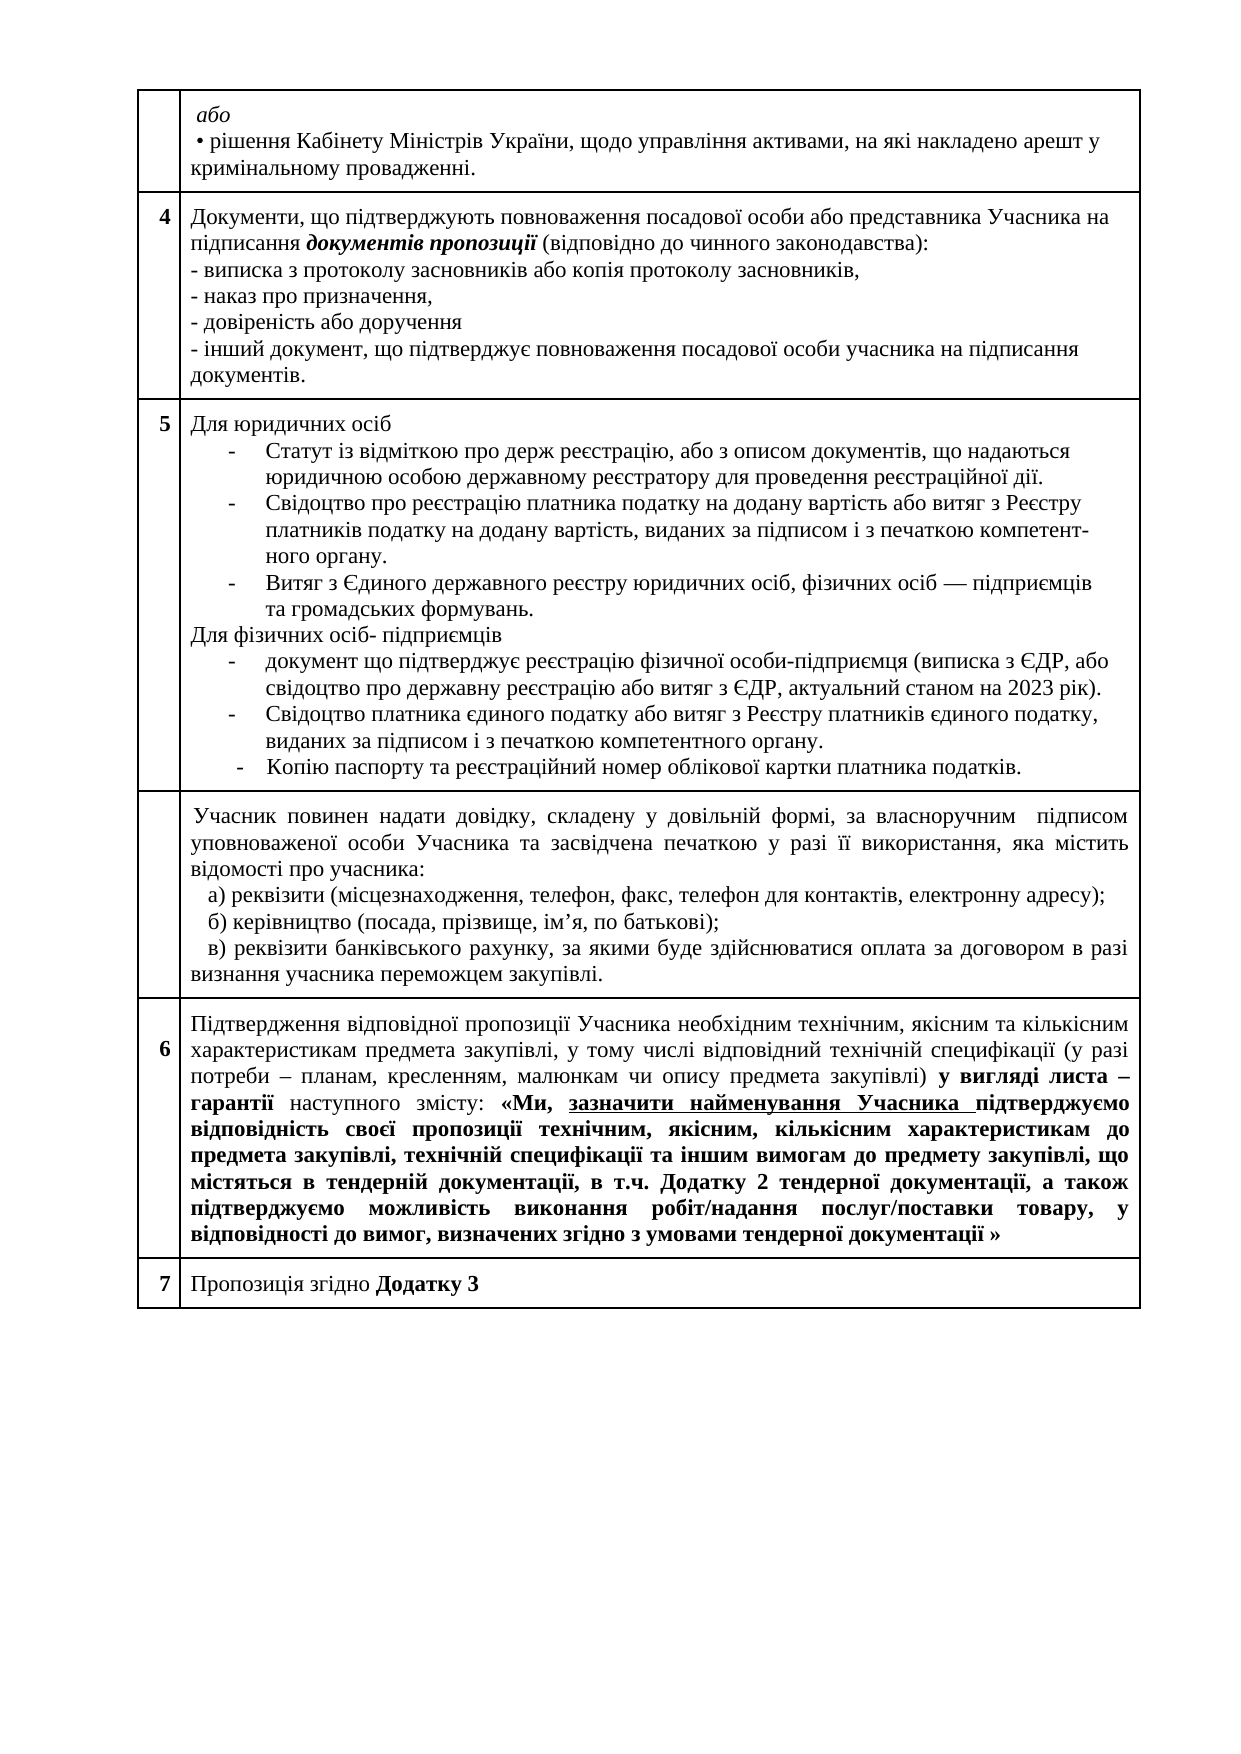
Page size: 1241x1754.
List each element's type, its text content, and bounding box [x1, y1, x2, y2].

table_cell Пропозиція згідно Додатку 3 [181, 1259, 1139, 1307]
table_cell 4 [139, 193, 179, 398]
table_cell Учасник повинен надати довідку, складену у довільній формі, за власноручним підписом уповноваженої особи Учасника та засвідчена печаткою у разі її використання, яка містить відомості про учасника: а) реквізити (місцезнаходження, телефон, факс, телефон для контактів, електронну адресу); б) керівництво (посада, прізвище, ім’я, по батькові); в) реквізити банківського рахунку, за якими буде здійснюватися оплата за договором в разі визнання учасника переможцем закупівлі. [181, 792, 1139, 997]
table_cell 6 [139, 999, 179, 1257]
table_cell 5 [139, 400, 179, 790]
table_cell 7 [139, 1259, 179, 1307]
table_cell Документи, що підтверджують повноваження посадової особи або представника Учасника на підписання документів пропозиції (відповідно до чинного законодавства): - виписка з протоколу засновників або копія протоколу засновників, - наказ про призначення, - довіреність або доручення - інший документ, що підтверджує повноваження посадової особи учасника на підписання документів. [181, 193, 1139, 398]
table_cell 3 [139, 91, 179, 191]
table_cell Підтвердження відповідної пропозиції Учасника необхідним технічним, якісним та кількісним характеристикам предмета закупівлі, у тому числі відповідний технічній специфікації (у разі потреби – планам, кресленням, малюнкам чи опису предмета закупівлі) у вигляді листа – гарантії наступного змісту: «Ми, зазначити найменування Учасника підтверджуємо відповідність своєї пропозиції технічним, якісним, кількісним характеристикам до предмета закупівлі, технічній специфікації та іншим вимогам до предмету закупівлі, що містяться в тендерній документації, в т.ч. Додатку 2 тендерної документації, а також підтверджуємо можливість виконання робіт/надання послуг/поставки товару, у відповідності до вимог, визначених згідно з умовами тендерної документації » [181, 999, 1139, 1257]
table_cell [181, 91, 1139, 191]
table_cell Для юридичних осіб Статут із відміткою про держ реєстрацію, або з описом документів, що надаються юридичною особою державному реєстратору для проведення реєстраційної дії. Свідоцтво про реєстрацію платника податку на додану вартість або витяг з Реєстру платників податку на додану вартість, виданих за підписом і з печаткою компетент-ного органу. Витяг з Єдиного державного реєстру юридичних осіб, фізичних осіб — підприємців та громадських формувань. Для фізичних осіб- підприємців документ що підтверджує реєстрацію фізичної особи-підприємця (виписка з ЄДР, або свідоцтво про державну реєстрацію або витяг з ЄДР, актуальний станом на 2023 рік). Свідоцтво платника єдиного податку або витяг з Реєстру платників єдиного податку, виданих за підписом і з печаткою компетентного органу. - Копію паспорту та реєстраційний номер облікової картки платника податків. [181, 400, 1139, 790]
table_cell [139, 792, 179, 997]
